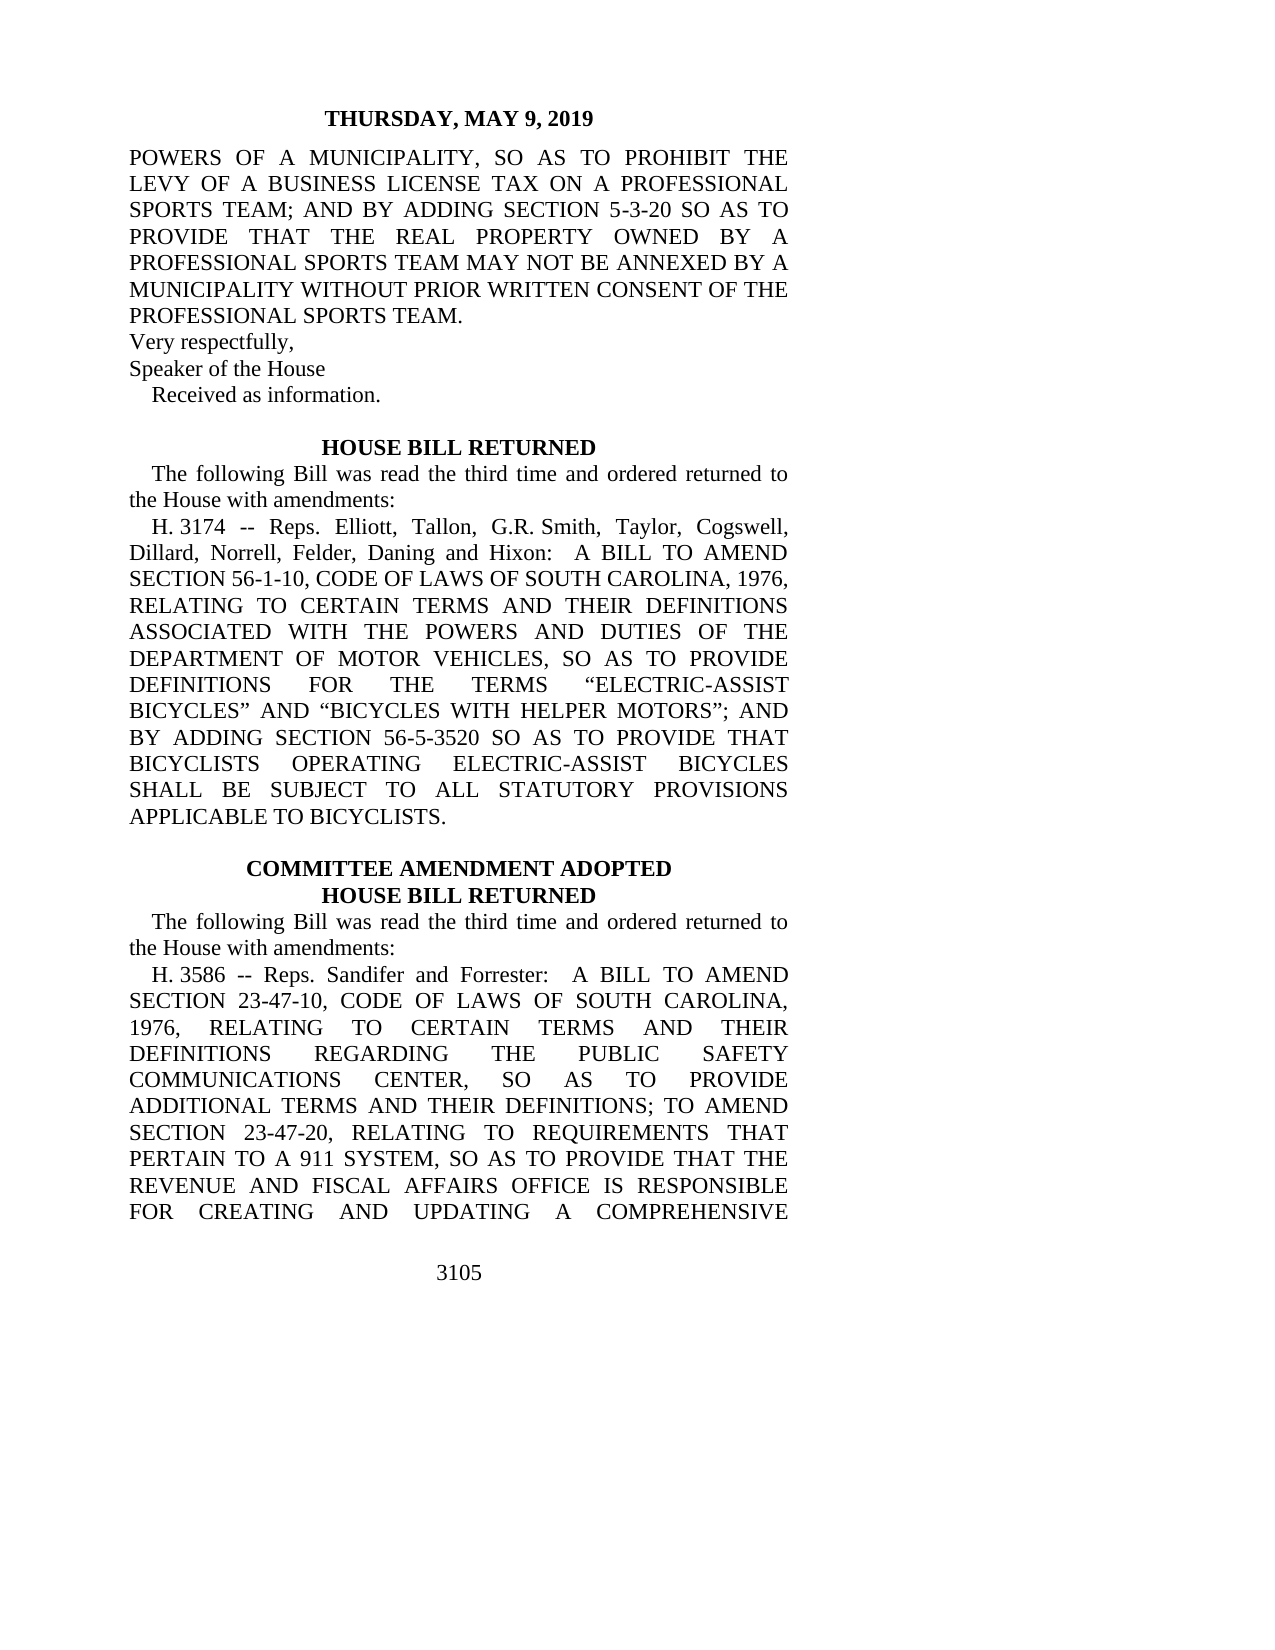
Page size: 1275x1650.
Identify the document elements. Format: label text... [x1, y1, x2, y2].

text Received as information. [129, 381, 789, 407]
text The following Bill was read the third time and ordered returned to the House with amendments: [129, 908, 789, 961]
text H. 3174 -- Reps. Elliott, Tallon, G.R. Smith, Taylor, Cogswell, Dillard, Norrell, Felder, Daning and Hixon: A BILL TO AMEND SECTION 56-1-10, CODE OF LAWS OF SOUTH CAROLINA, 1976, RELATING TO CERTAIN TERMS AND THEIR DEFINITIONS ASSOCIATED WITH THE POWERS AND DUTIES OF THE DEPARTMENT OF MOTOR VEHICLES, SO AS TO PROVIDE DEFINITIONS FOR THE TERMS “ELECTRIC-ASSIST BICYCLES” AND “BICYCLES WITH HELPER MOTORS”; AND BY ADDING SECTION 56-5-3520 SO AS TO PROVIDE THAT BICYCLISTS OPERATING ELECTRIC-ASSIST BICYCLES SHALL BE SUBJECT TO ALL STATUTORY PROVISIONS APPLICABLE TO BICYCLISTS. [129, 513, 789, 829]
text Speaker of the House [129, 355, 789, 381]
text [129, 961, 789, 1224]
text The following Bill was read the third time and ordered returned to the House with amendments: [129, 460, 789, 513]
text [129, 144, 789, 328]
text HOUSE BILL RETURNED [129, 434, 789, 460]
text COMMITTEE AMENDMENT ADOPTED [129, 855, 789, 882]
text Very respectfully, [129, 328, 789, 355]
text HOUSE BILL RETURNED [129, 882, 789, 908]
